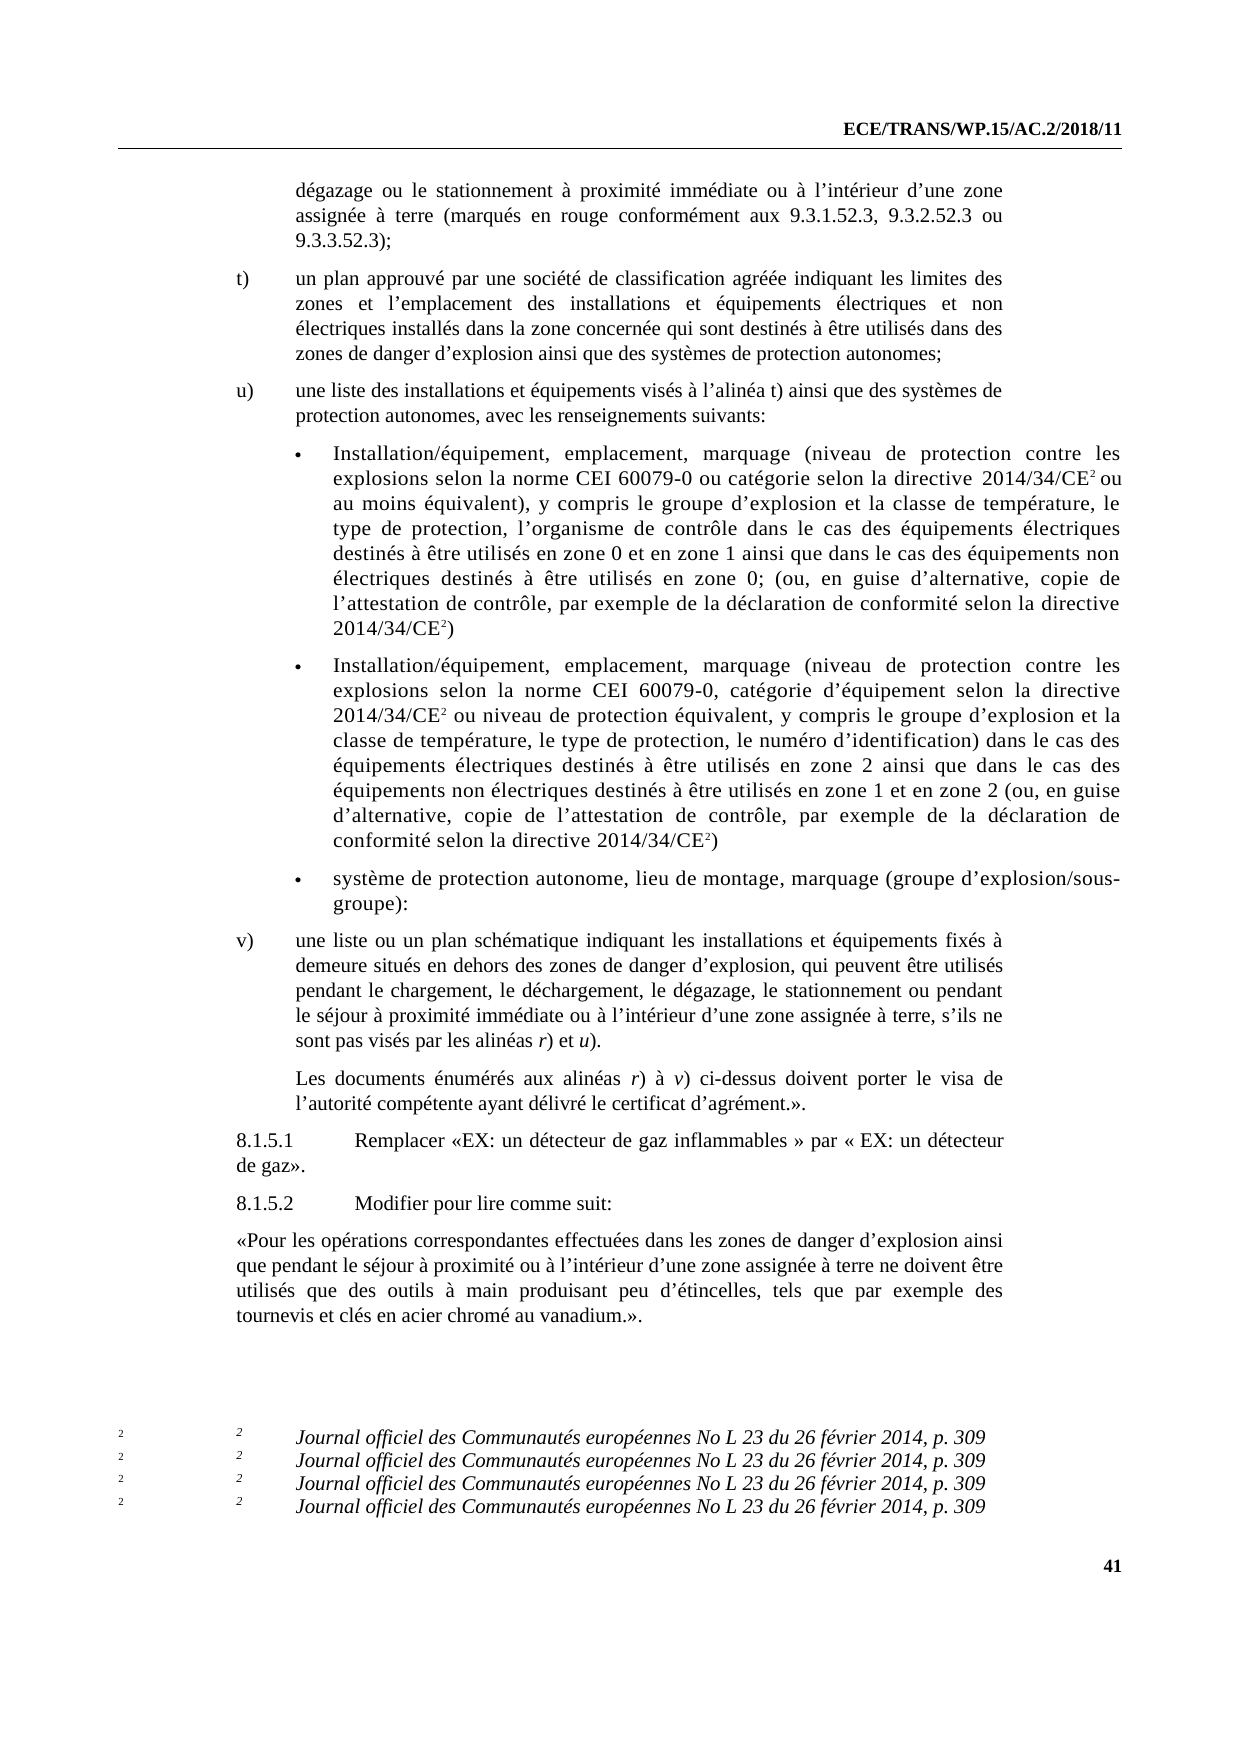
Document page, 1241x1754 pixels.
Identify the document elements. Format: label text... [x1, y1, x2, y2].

text «Pour les opérations correspondantes effectuées dans les zones de danger d’explosion ainsi que pendant le séjour à proximité ou à l’intérieur d’une zone assignée à terre ne doivent être utilisés que des outils à main produisant peu d’étincelles, tels que par exemple des tournevis et clés en acier chromé au vanadium.». [236, 1227, 1004, 1327]
text 8.1.5.2 Modifier pour lire comme suit: [236, 1190, 1004, 1215]
text u) une liste des installations et équipements visés à l’alinéa t) ainsi que des systèmes de protection autonomes, avec les renseignements suivants: [236, 377, 1004, 427]
text système de protection autonome, lieu de montage, marquage (groupe d’explosion/sous-groupe): [295, 865, 1122, 915]
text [236, 177, 1004, 252]
text Installation/équipement, emplacement, marquage (niveau de protection contre les explosions selon la norme CEI 60079-0, catégorie d’équipement selon la directive 2014/34/CE2 ou niveau de protection équivalent, y compris le groupe d’explosion et la classe de température, le type de protection, le numéro d’identification) dans le cas des équipements électriques destinés à être utilisés en zone 2 ainsi que dans le cas des équipements non électriques destinés à être utilisés en zone 1 et en zone 2 (ou, en guise d’alternative, copie de l’attestation de contrôle, par exemple de la déclaration de conformité selon la directive 2014/34/CE2) [295, 652, 1122, 852]
text Les documents énumérés aux alinéas r) à v) ci-dessus doivent porter le visa de l’autorité compétente ayant délivré le certificat d’agrément.». [295, 1065, 1004, 1115]
text v) une liste ou un plan schématique indiquant les installations et équipements fixés à demeure situés en dehors des zones de danger d’explosion, qui peuvent être utilisés pendant le chargement, le déchargement, le dégazage, le stationnement ou pendant le séjour à proximité immédiate ou à l’intérieur d’une zone assignée à terre, s’ils ne sont pas visés par les alinéas r) et u). [236, 927, 1004, 1052]
text Installation/équipement, emplacement, marquage (niveau de protection contre les explosions selon la norme CEI 60079-0 ou catégorie selon la directive 2014/34/CE2 ou au moins équivalent), y compris le groupe d’explosion et la classe de température, le type de protection, l’organisme de contrôle dans le cas des équipements électriques destinés à être utilisés en zone 0 et en zone 1 ainsi que dans le cas des équipements non électriques destinés à être utilisés en zone 0; (ou, en guise d’alternative, copie de l’attestation de contrôle, par exemple de la déclaration de conformité selon la directive 2014/34/CE2) [295, 440, 1122, 640]
text 8.1.5.1 Remplacer «EX: un détecteur de gaz inflammables » par « EX: un détecteur de gaz». [236, 1127, 1004, 1177]
text t) un plan approuvé par une société de classification agréée indiquant les limites des zones et l’emplacement des installations et équipements électriques et non électriques installés dans la zone concernée qui sont destinés à être utilisés dans des zones de danger d’explosion ainsi que des systèmes de protection autonomes; [236, 265, 1004, 365]
